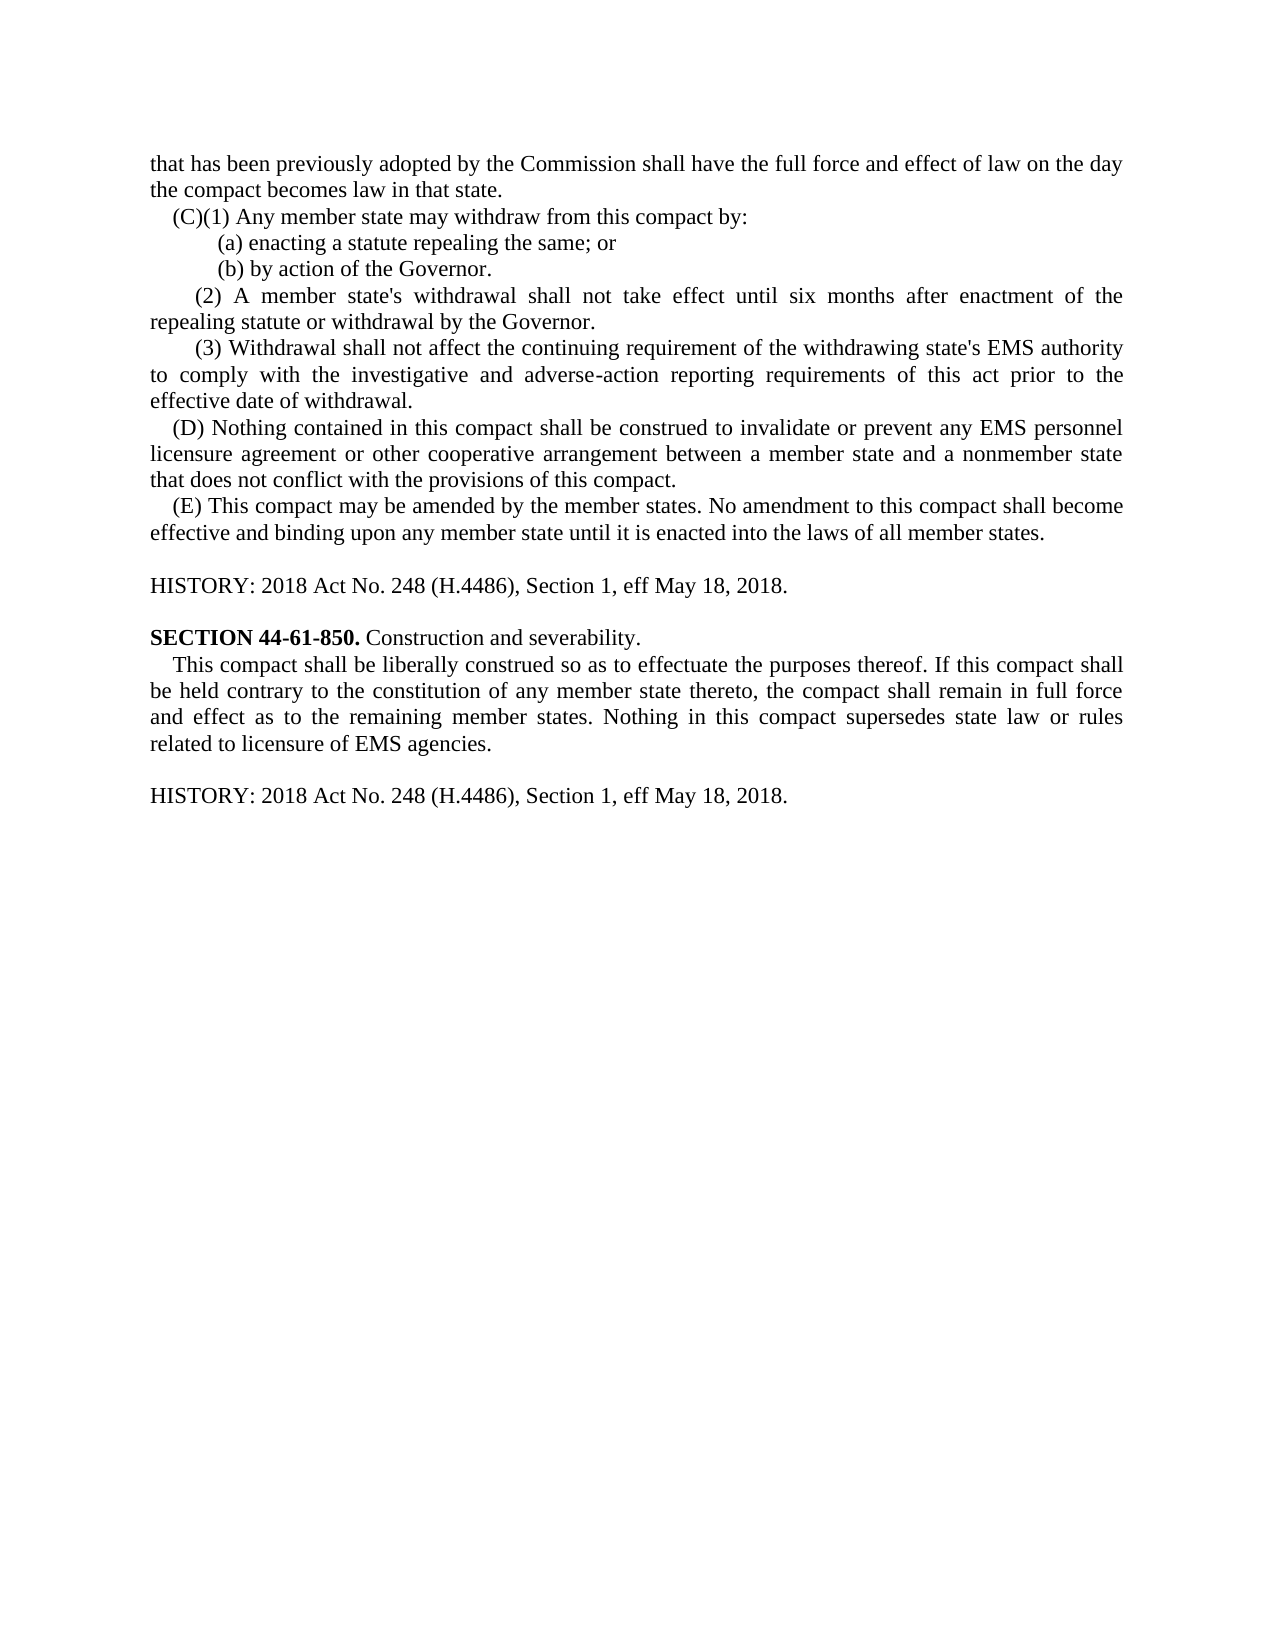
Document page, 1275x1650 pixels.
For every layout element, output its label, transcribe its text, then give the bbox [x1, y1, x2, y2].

text (b) by action of the Governor. [150, 255, 1125, 282]
text SECTION 44-61-850. Construction and severability. [150, 624, 1125, 651]
text This compact shall be liberally construed so as to effectuate the purposes thereof. If this compact shall be held contrary to the constitution of any member state thereto, the compact shall remain in full force and effect as to the remaining member states. Nothing in this compact supersedes state law or rules related to licensure of EMS agencies. [150, 651, 1125, 756]
text (C)(1) Any member state may withdraw from this compact by: [150, 203, 1125, 229]
text (E) This compact may be amended by the member states. No amendment to this compact shall become effective and binding upon any member state until it is enacted into the laws of all member states. [150, 493, 1125, 545]
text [150, 150, 1125, 203]
text (3) Withdrawal shall not affect the continuing requirement of the withdrawing state's EMS authority to comply with the investigative and adverse-action reporting requirements of this act prior to the effective date of withdrawal. [150, 334, 1125, 413]
text HISTORY: 2018 Act No. 248 (H.4486), Section 1, eff May 18, 2018. [150, 782, 1125, 809]
text HISTORY: 2018 Act No. 248 (H.4486), Section 1, eff May 18, 2018. [150, 572, 1125, 598]
text (a) enacting a statute repealing the same; or [150, 229, 1125, 255]
text (2) A member state's withdrawal shall not take effect until six months after enactment of the repealing statute or withdrawal by the Governor. [150, 282, 1125, 334]
text (D) Nothing contained in this compact shall be construed to invalidate or prevent any EMS personnel licensure agreement or other cooperative arrangement between a member state and a nonmember state that does not conflict with the provisions of this compact. [150, 413, 1125, 493]
